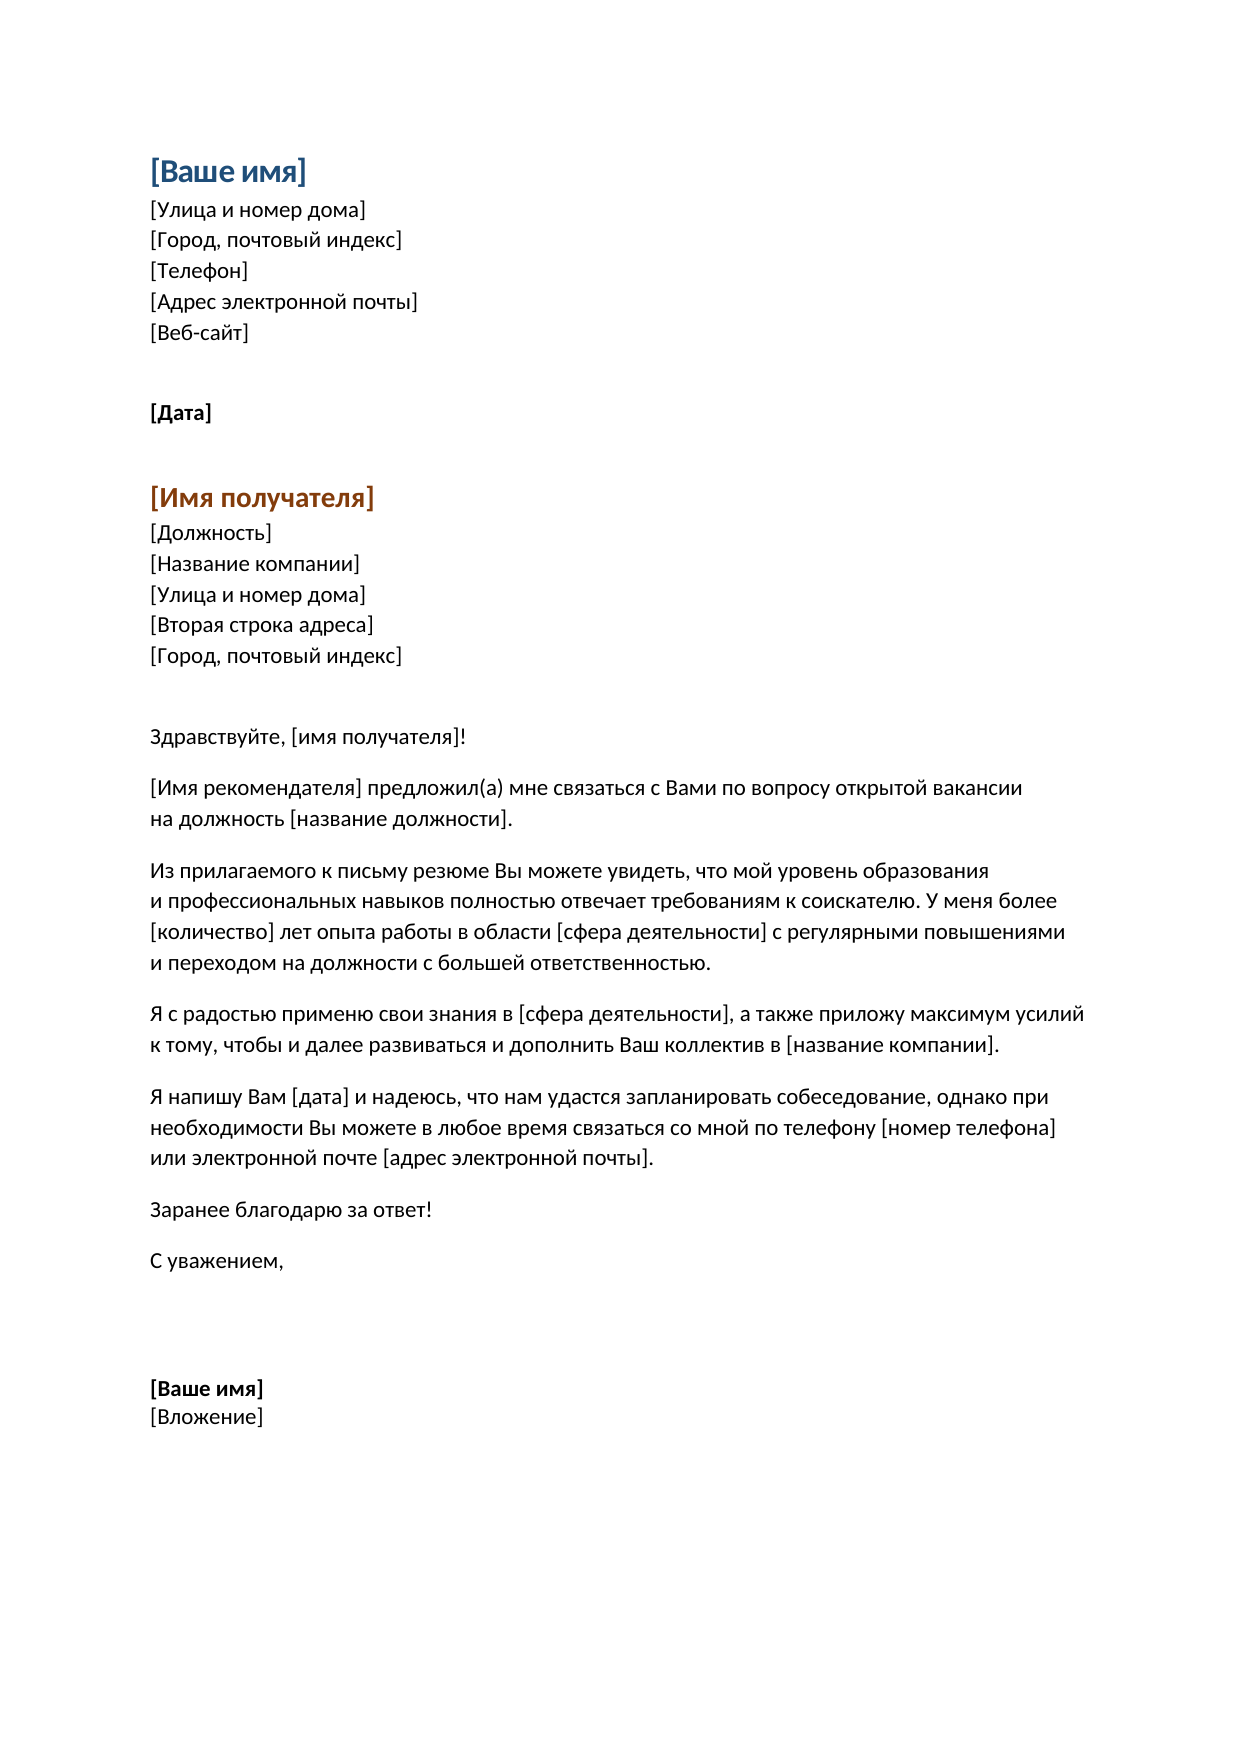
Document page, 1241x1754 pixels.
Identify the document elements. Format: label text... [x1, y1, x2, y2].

text [Улица и номер дома] [150, 580, 1090, 608]
text [Веб-сайт] [150, 318, 1090, 346]
text [Улица и номер дома] [150, 195, 1090, 223]
text [Адрес электронной почты] [150, 287, 1090, 315]
text [Телефон] [150, 256, 1090, 284]
text [Должность] [150, 518, 1090, 546]
title [Ваше имя] [150, 150, 1090, 191]
text Из прилагаемого к письму резюме Вы можете увидеть, что мой уровень образования и профессиональных навыков полностью отвечает требованиям к соискателю. У меня более [количество] лет опыта работы в области [сфера деятельности] с регулярными повышениями и переходом на должности с большей ответственностью. [150, 856, 1090, 976]
text Я напишу Вам [дата] и надеюсь, что нам удастся запланировать собеседование, однако при необходимости Вы можете в любое время связаться со мной по телефону [номер телефона] или электронной почте [адрес электронной почты]. [150, 1082, 1090, 1171]
text Заранее благодарю за ответ! [150, 1195, 1090, 1223]
text [Имя получателя] [150, 479, 1090, 515]
text [Вложение] [150, 1402, 1090, 1431]
text Здравствуйте, [имя получателя]! [150, 722, 1090, 750]
text С уважением, [150, 1246, 1090, 1274]
text [Дата] [150, 398, 1090, 426]
text [Ваше имя] [150, 1374, 1090, 1402]
text [Имя рекомендателя] предложил(а) мне связаться с Вами по вопросу открытой вакансии на должность [название должности]. [150, 773, 1090, 832]
text [Название компании] [150, 549, 1090, 577]
text Я с радостью применю свои знания в [сфера деятельности], а также приложу максимум усилий к тому, чтобы и далее развиваться и дополнить Ваш коллектив в [название компании]. [150, 999, 1090, 1058]
text [Вторая строка адреса] [150, 611, 1090, 638]
text [Город, почтовый индекс] [150, 641, 1090, 669]
text [Город, почтовый индекс] [150, 226, 1090, 253]
